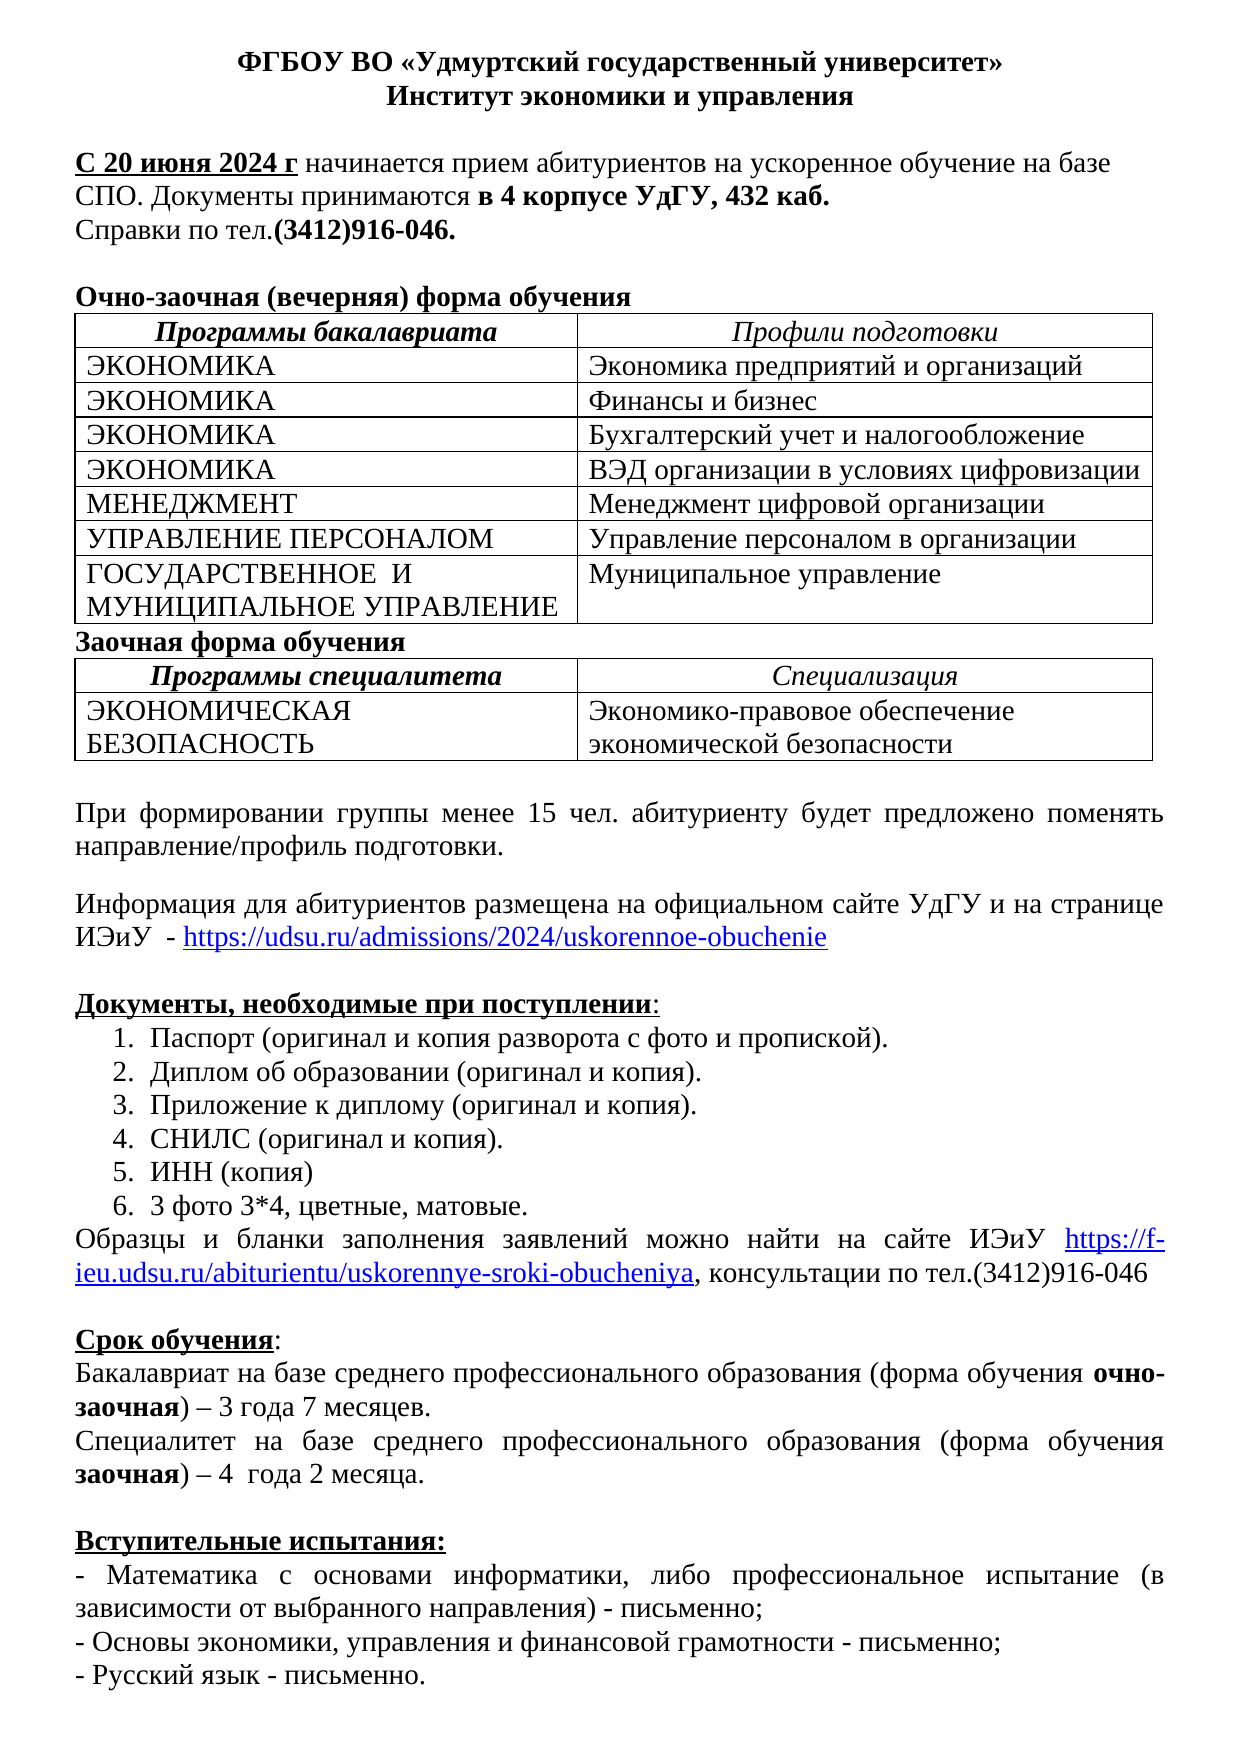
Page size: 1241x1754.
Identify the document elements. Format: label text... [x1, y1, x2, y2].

text При формировании группы менее 15 чел. абитуриенту будет предложено поменять направление/профиль подготовки. [75, 795, 1165, 862]
text Документы, необходимые при поступлении: [75, 987, 1165, 1020]
text - Основы экономики, управления и финансовой грамотности - письменно; [75, 1624, 1165, 1657]
list 3 фото 3*4, цветные, матовые. [112, 1188, 1165, 1221]
text Справки по тел.(3412)916-046. [75, 212, 1165, 246]
table_cell Управление персоналом в организации [578, 521, 1152, 555]
table_cell Бухгалтерский учет и налогообложение [578, 418, 1152, 451]
list ИНН (копия) [112, 1154, 1165, 1188]
table_cell ГОСУДАРСТВЕННОЕ И МУНИЦИПАЛЬНОЕ УПРАВЛЕНИЕ [76, 556, 577, 623]
table_header Программы бакалавриата [76, 314, 577, 347]
text Заочная форма обучения [75, 624, 1165, 657]
table_cell Экономика предприятий и организаций [578, 348, 1152, 382]
table_cell МЕНЕДЖМЕНТ [76, 487, 577, 520]
table_header Специализация [578, 659, 1152, 692]
text Бакалавриат на базе среднего профессионального образования (форма обучения очно-заочная) – 3 года 7 месяцев. [75, 1356, 1165, 1423]
table_cell ВЭД организации в условиях цифровизации [578, 452, 1152, 486]
table_header Профили подготовки [578, 314, 1152, 347]
text ФГБОУ ВО «Удмуртский государственный университет» [75, 44, 1165, 78]
text Специалитет на базе среднего профессионального образования (форма обучения заочная) – 4 года 2 месяца. [75, 1423, 1165, 1490]
table_header Программы специалитета [76, 659, 577, 692]
list Приложение к диплому (оригинал и копия). [112, 1087, 1165, 1121]
text C 20 июня 2024 г начинается прием абитуриентов на ускоренное обучение на базе СПО. Документы принимаются в 4 корпусе УдГУ, 432 каб. [75, 145, 1165, 212]
text Вступительные испытания: [75, 1523, 1165, 1557]
table_cell Муниципальное управление [578, 556, 1152, 623]
table_cell ЭКОНОМИКА [76, 418, 577, 451]
text Информация для абитуриентов размещена на официальном сайте УдГУ и на странице ИЭиУ - https://udsu.ru/admissions/2024/uskorennoe-obuchenie [75, 886, 1165, 953]
table_cell ЭКОНОМИКА [76, 452, 577, 486]
table_cell УПРАВЛЕНИЕ ПЕРСОНАЛОМ [76, 521, 577, 555]
text Срок обучения: [75, 1322, 1165, 1356]
table_cell Экономико-правовое обеспечение экономической безопасности [578, 693, 1152, 760]
text Институт экономики и управления [75, 78, 1165, 111]
text Образцы и бланки заполнения заявлений можно найти на сайте ИЭиУ https://f-ieu.udsu.ru/abiturientu/uskorennye-sroki-obucheniya, консультации по тел.(3412)916-046 [75, 1221, 1165, 1288]
table_cell ЭКОНОМИКА [76, 348, 577, 382]
list СНИЛС (оригинал и копия). [112, 1121, 1165, 1154]
list Паспорт (оригинал и копия разворота с фото и пропиской). [112, 1020, 1165, 1054]
list Диплом об образовании (оригинал и копия). [112, 1054, 1165, 1087]
table_cell Менеджмент цифровой организации [578, 487, 1152, 520]
table_cell Финансы и бизнес [578, 383, 1152, 416]
text - Русский язык - письменно. [75, 1657, 1165, 1691]
text - Математика с основами информатики, либо профессиональное испытание (в зависимости от выбранного направления) - письменно; [75, 1557, 1165, 1624]
table_cell ЭКОНОМИКА [76, 383, 577, 416]
table_cell ЭКОНОМИЧЕСКАЯ БЕЗОПАСНОСТЬ [76, 693, 577, 760]
text Очно-заочная (вечерняя) форма обучения [75, 279, 1165, 313]
